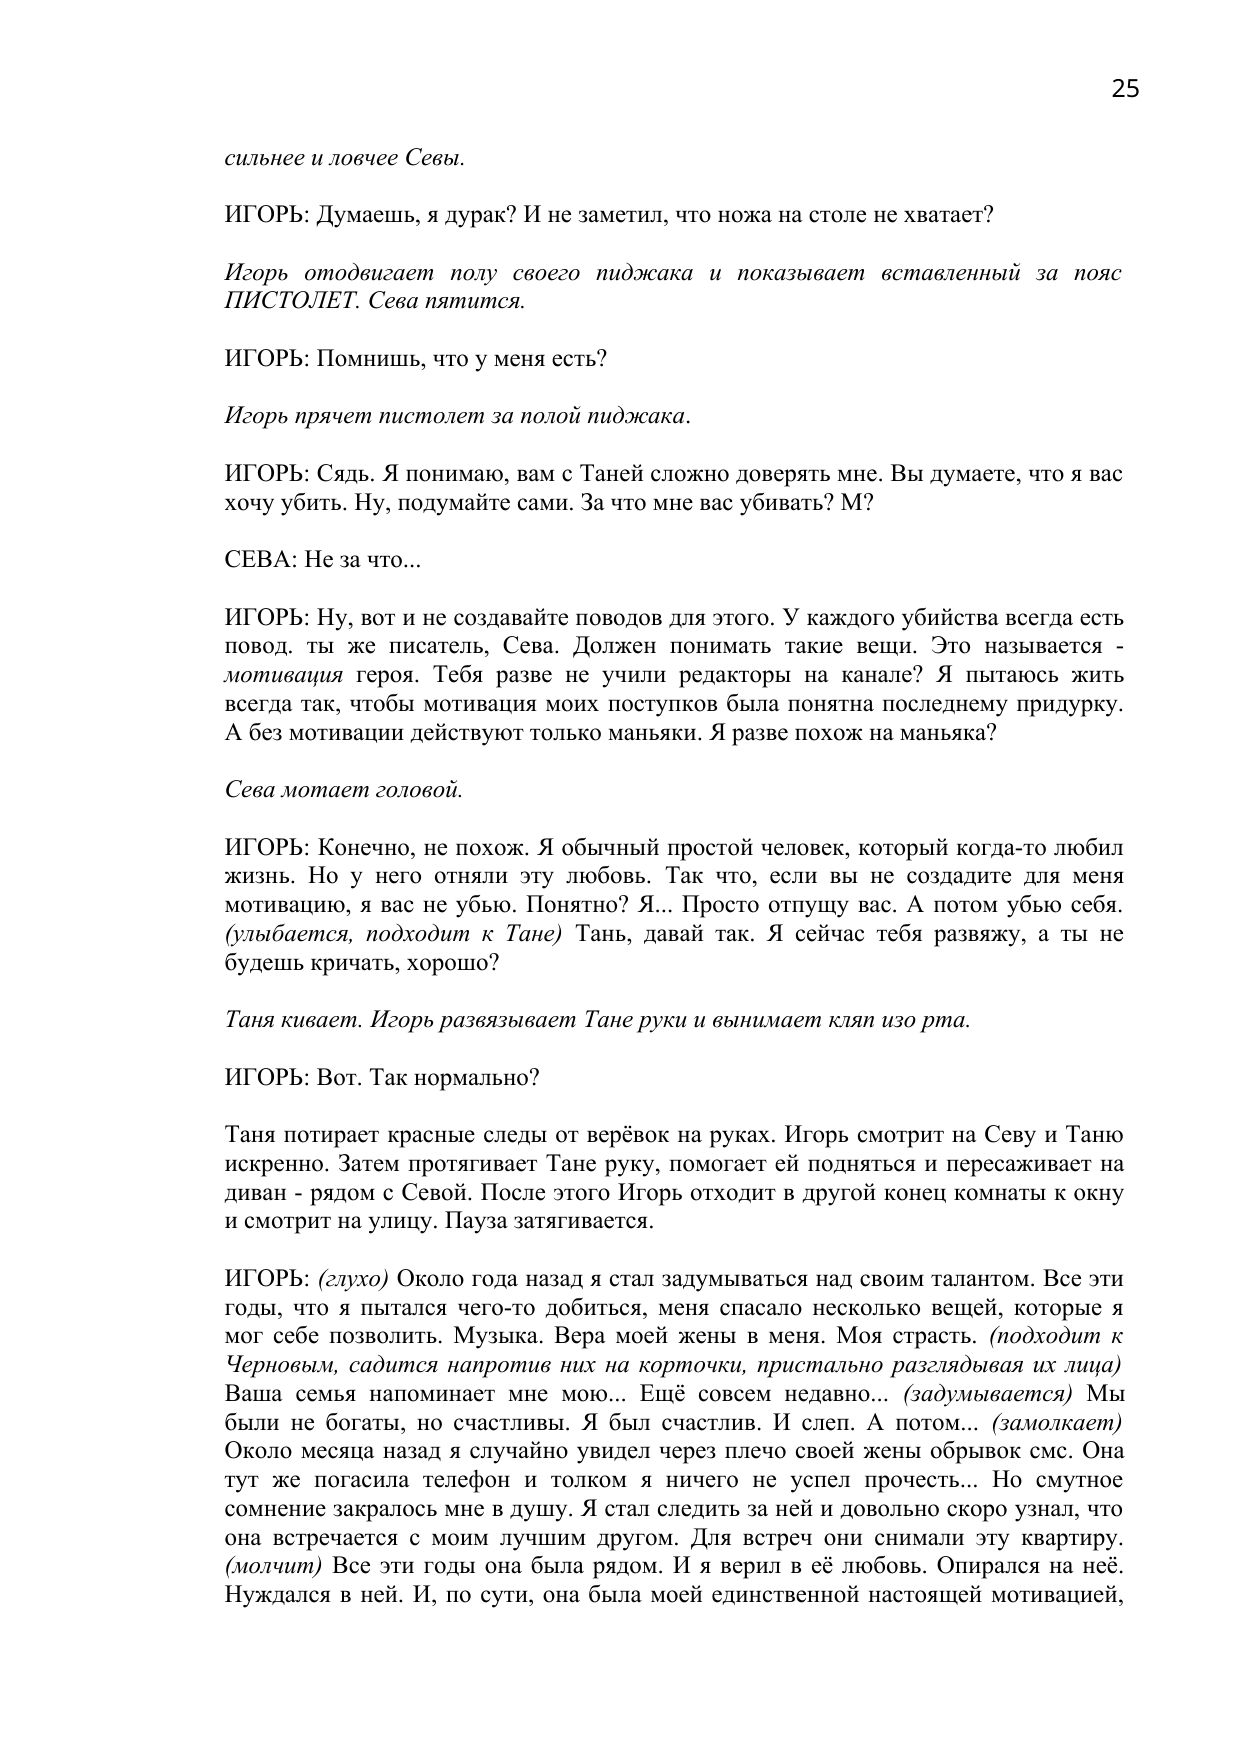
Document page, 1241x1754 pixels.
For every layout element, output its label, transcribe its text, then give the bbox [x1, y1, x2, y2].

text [224, 1263, 1125, 1608]
text Игорь отодвигает полу своего пиджака и показывает вставленный за пояс ПИСТОЛЕТ. Сева пятится. [224, 257, 1125, 314]
text ИГОРЬ: Ну, вот и не создавайте поводов для этого. У каждого убийства всегда есть повод. ты же писатель, Сева. Должен понимать такие вещи. Это называется - мотивация героя. Тебя разве не учили редакторы на канале? Я пытаюсь жить всегда так, чтобы мотивация моих поступков была понятна последнему придурку. А без мотивации действуют только маньяки. Я разве похож на маньяка? [224, 602, 1125, 745]
text СЕВА: Не за что... [224, 544, 1125, 573]
text ИГОРЬ: Сядь. Я понимаю, вам с Таней сложно доверять мне. Вы думаете, что я вас хочу убить. Ну, подумайте сами. За что мне вас убивать? М? [224, 458, 1125, 515]
text Таня потирает красные следы от верёвок на руках. Игорь смотрит на Севу и Таню искренно. Затем протягивает Тане руку, помогает ей подняться и пересаживает на диван - рядом с Севой. После этого Игорь отходит в другой конец комнаты к окну и смотрит на улицу. Пауза затягивается. [224, 1119, 1125, 1234]
text Таня кивает. Игорь развязывает Тане руки и вынимает кляп изо рта. [224, 1004, 1125, 1033]
text ИГОРЬ: Конечно, не похож. Я обычный простой человек, который когда-то любил жизнь. Но у него отняли эту любовь. Так что, если вы не создадите для меня мотивацию, я вас не убью. Понятно? Я... Просто отпущу вас. А потом убью себя. (улыбается, подходит к Тане) Тань, давай так. Я сейчас тебя развяжу, а ты не будешь кричать, хорошо? [224, 832, 1125, 975]
text ИГОРЬ: Вот. Так нормально? [224, 1062, 1125, 1090]
text Игорь прячет пистолет за полой пиджака. [224, 400, 1125, 429]
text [224, 142, 1125, 170]
text ИГОРЬ: Помнишь, что у меня есть? [224, 343, 1125, 372]
text ИГОРЬ: Думаешь, я дурак? И не заметил, что ножа на столе не хватает? [224, 199, 1125, 228]
text Сева мотает головой. [224, 774, 1125, 803]
